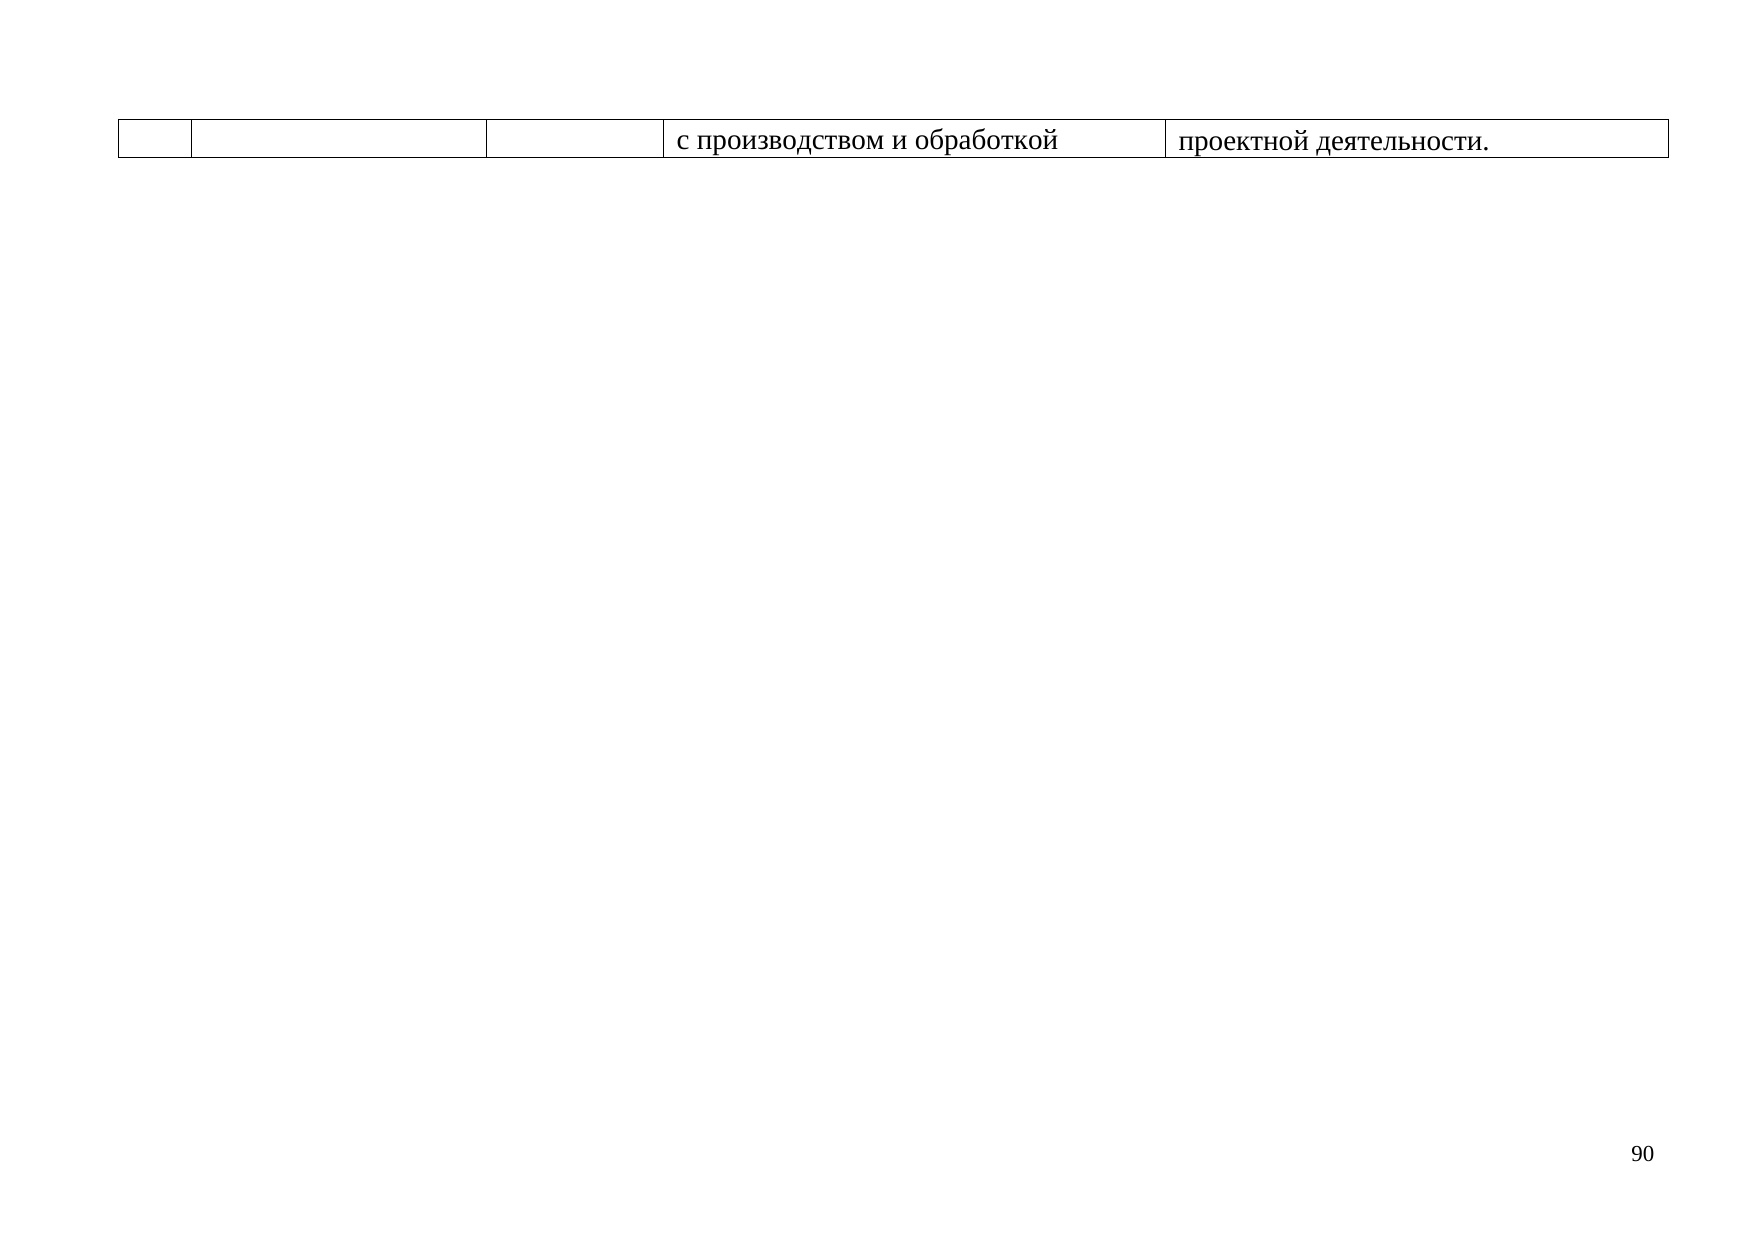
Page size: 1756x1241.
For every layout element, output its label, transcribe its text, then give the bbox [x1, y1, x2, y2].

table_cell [1166, 120, 1668, 157]
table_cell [664, 120, 1165, 157]
table_cell 3.4 [119, 120, 191, 157]
table_cell 4 [487, 120, 663, 157]
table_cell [192, 120, 486, 157]
